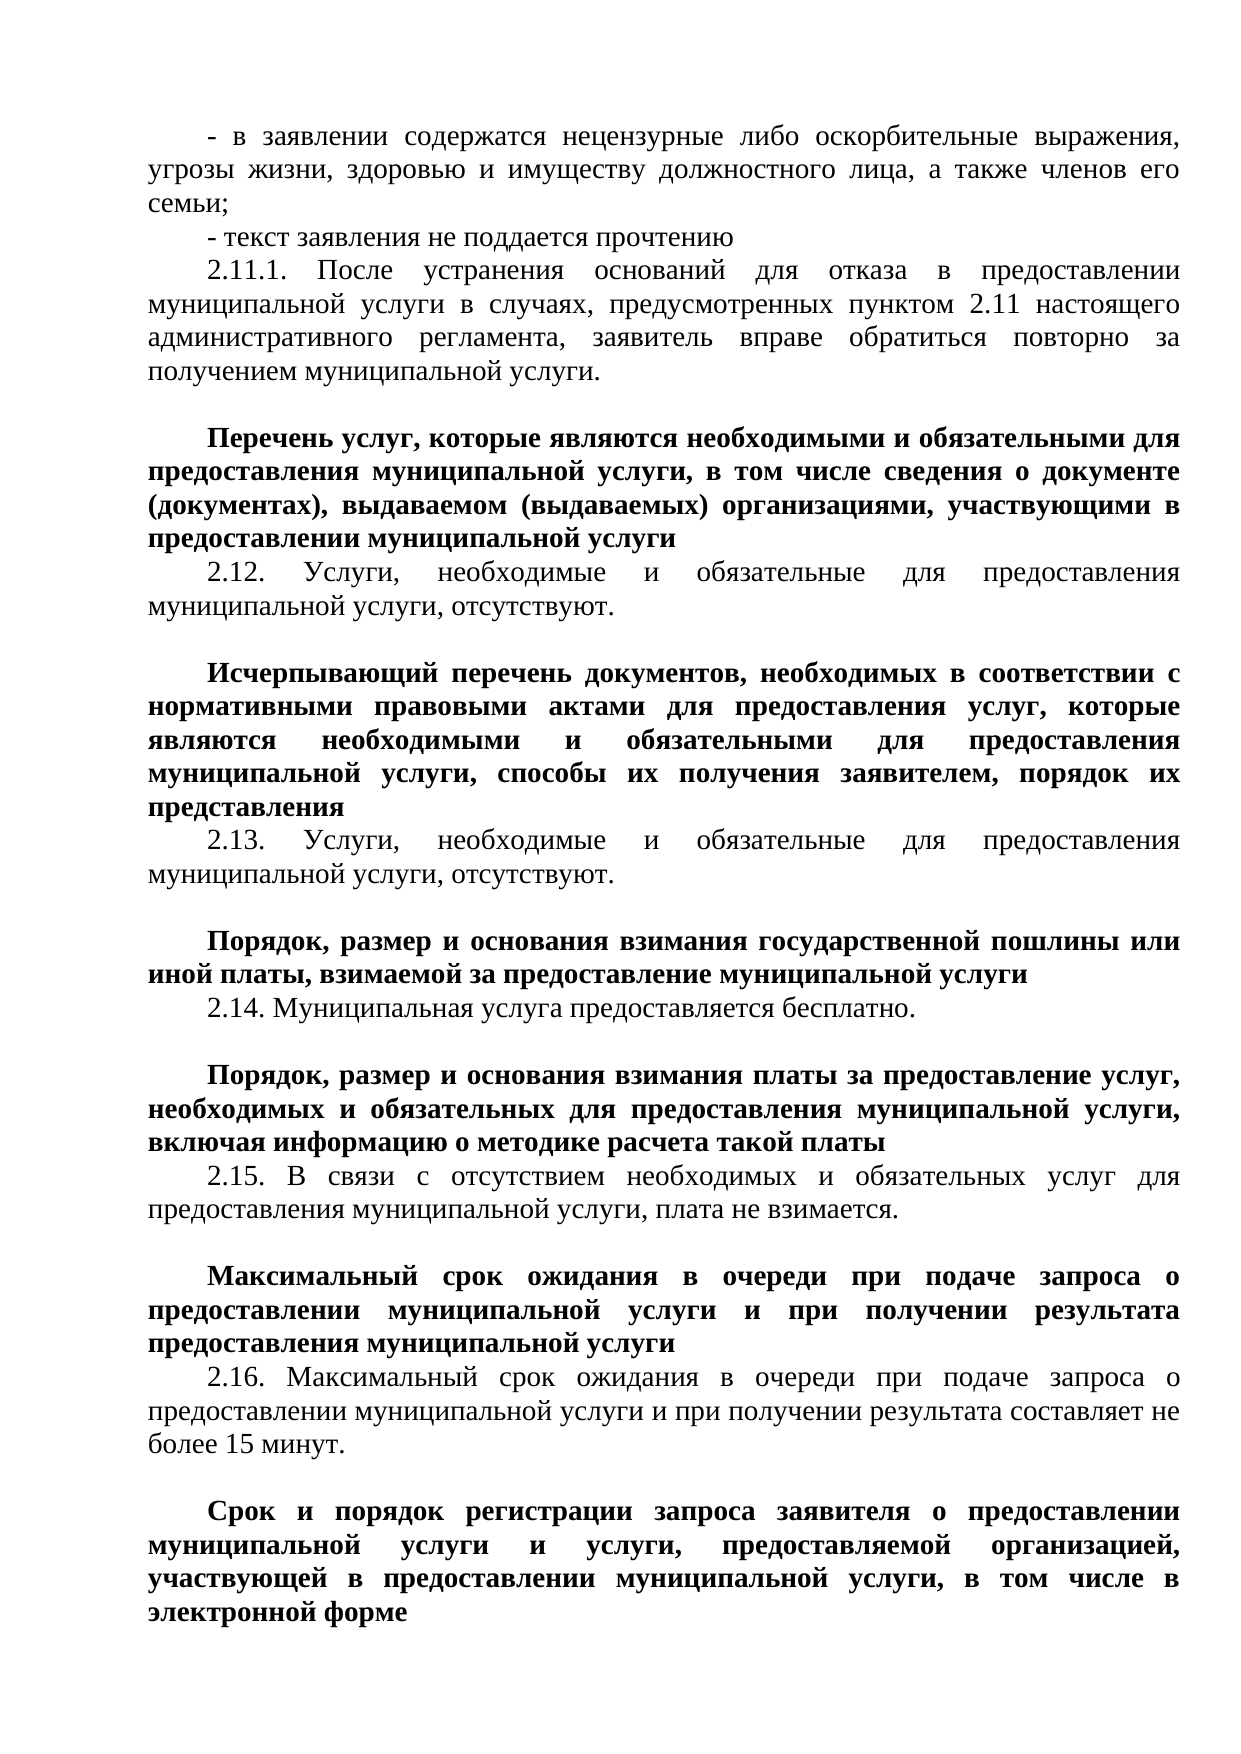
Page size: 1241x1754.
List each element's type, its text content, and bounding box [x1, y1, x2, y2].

text Порядок, размер и основания взимания платы за предоставление услуг, необходимых и обязательных для предоставления муниципальной услуги, включая информацию о методике расчета такой платы [148, 1057, 1181, 1158]
text Максимальный срок ожидания в очереди при подаче запроса о предоставлении муниципальной услуги и при получении результата предоставления муниципальной услуги [148, 1258, 1181, 1359]
text - текст заявления не поддается прочтению [148, 219, 1181, 252]
text Порядок, размер и основания взимания государственной пошлины или иной платы, взимаемой за предоставление муниципальной услуги [148, 923, 1181, 990]
text 2.15. В связи с отсутствием необходимых и обязательных услуг для предоставления муниципальной услуги, плата не взимается. [148, 1158, 1181, 1225]
text - в заявлении содержатся нецензурные либо оскорбительные выражения, угрозы жизни, здоровью и имуществу должностного лица, а также членов его семьи; [148, 118, 1181, 219]
text 2.14. Муниципальная услуга предоставляется бесплатно. [148, 990, 1181, 1024]
text 2.16. Максимальный срок ожидания в очереди при подаче запроса о предоставлении муниципальной услуги и при получении результата составляет не более 15 минут. [148, 1359, 1181, 1460]
text Перечень услуг, которые являются необходимыми и обязательными для предоставления муниципальной услуги, в том числе сведения о документе (документах), выдаваемом (выдаваемых) организациями, участвующими в предоставлении муниципальной услуги [148, 420, 1181, 554]
text 2.13. Услуги, необходимые и обязательные для предоставления муниципальной услуги, отсутствуют. [148, 822, 1181, 889]
text 2.11.1. После устранения оснований для отказа в предоставлении муниципальной услуги в случаях, предусмотренных пунктом 2.11 настоящего административного регламента, заявитель вправе обратиться повторно за получением муниципальной услуги. [148, 252, 1181, 386]
text Срок и порядок регистрации запроса заявителя о предоставлении муниципальной услуги и услуги, предоставляемой организацией, участвующей в предоставлении муниципальной услуги, в том числе в электронной форме [148, 1493, 1181, 1627]
text Исчерпывающий перечень документов, необходимых в соответствии с нормативными правовыми актами для предоставления услуг, которые являются необходимыми и обязательными для предоставления муниципальной услуги, способы их получения заявителем, порядок их представления [148, 655, 1181, 822]
text 2.12. Услуги, необходимые и обязательные для предоставления муниципальной услуги, отсутствуют. [148, 554, 1181, 621]
